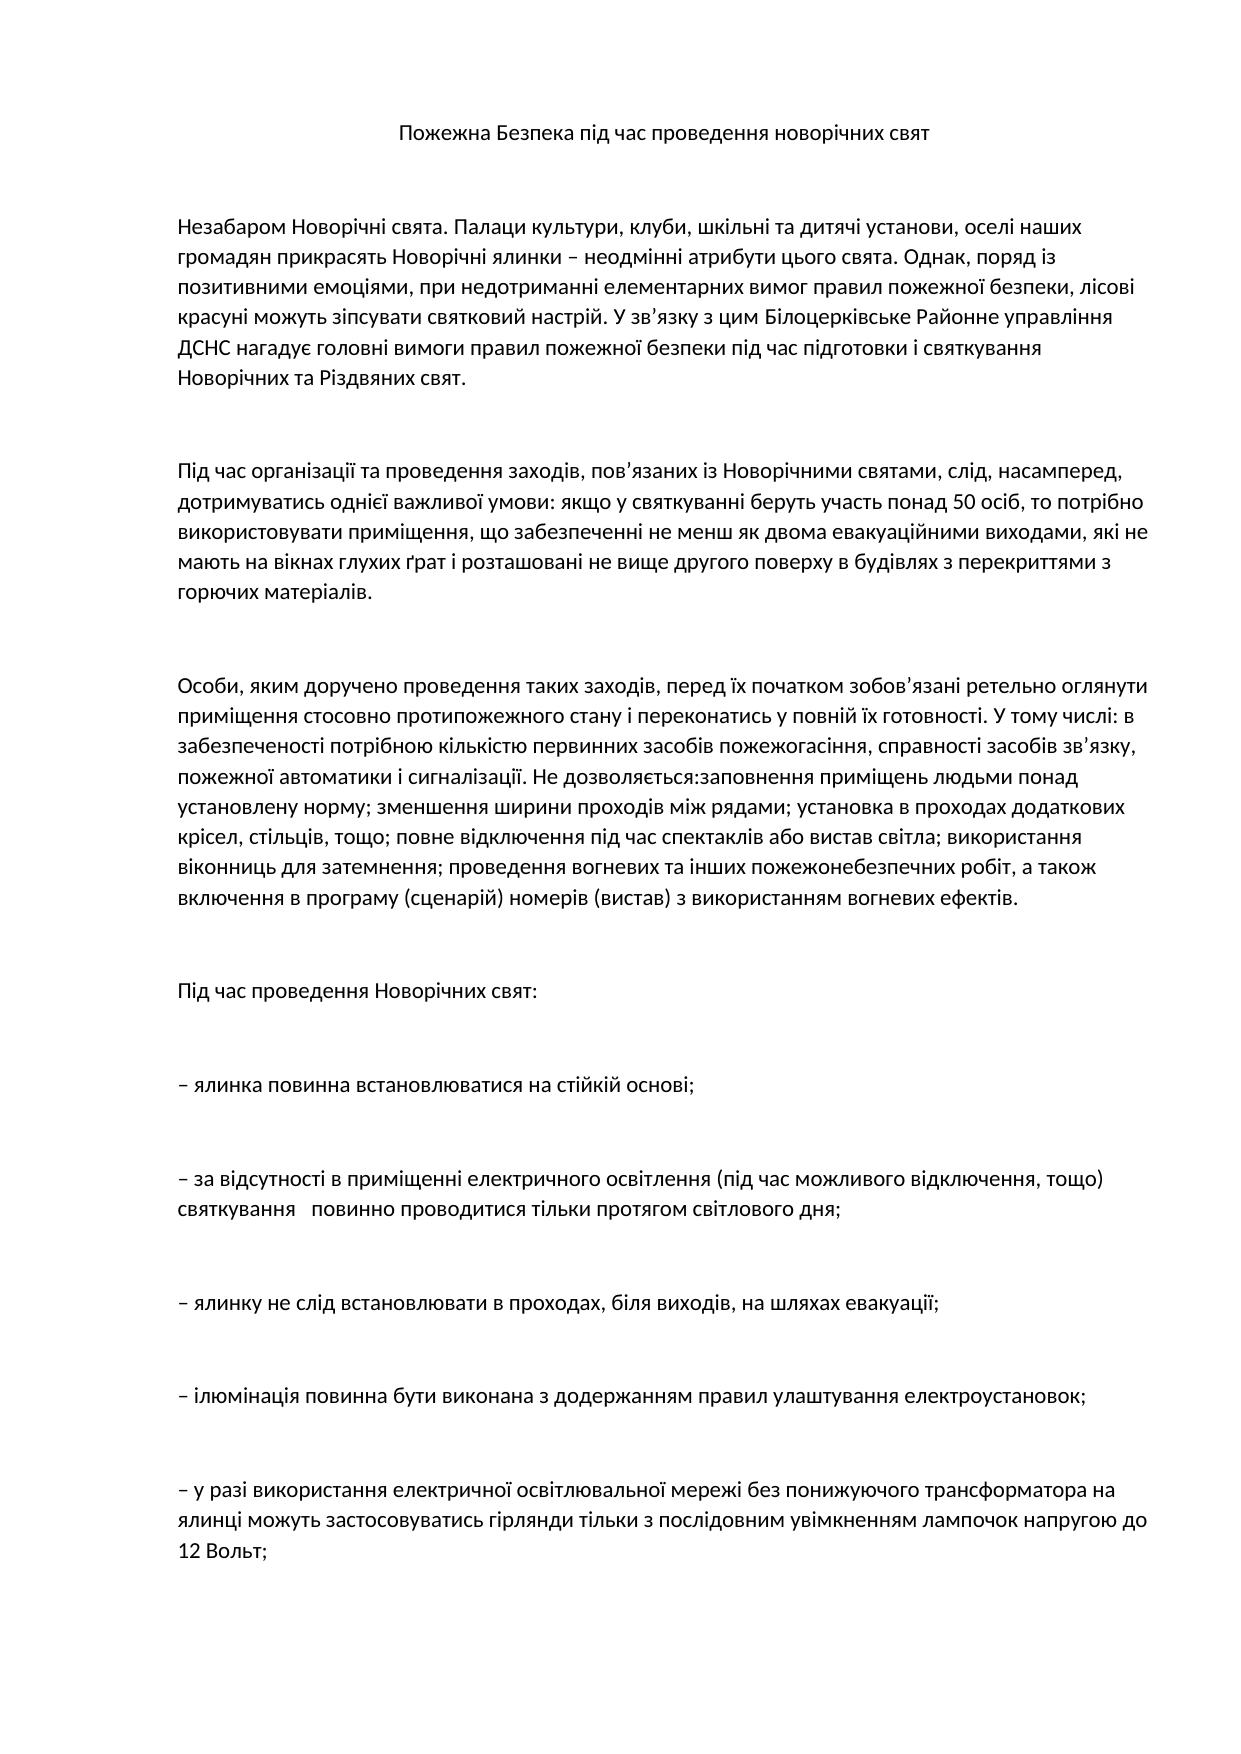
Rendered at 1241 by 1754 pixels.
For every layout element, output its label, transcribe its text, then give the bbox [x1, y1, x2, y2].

text – ялинку не слід встановлювати в проходах, біля виходів, на шляхах евакуації; [177, 1288, 1152, 1316]
text Під час організації та проведення заходів, пов’язаних із Новорічними святами, слід, насамперед, дотримуватись однієї важливої умови: якщо у святкуванні беруть участь понад 50 осіб, то потрібно використовувати приміщення, що забезпеченні не менш як двома евакуаційними виходами, які не мають на вікнах глухих ґрат і розташовані не вище другого поверху в будівлях з перекриттями з горючих матеріалів. [177, 457, 1152, 606]
text – у разі використання електричної освітлювальної мережі без понижуючого трансформатора на ялинці можуть застосовуватись гірлянди тільки з послідовним увімкненням лампочок напругою до 12 Вольт; [177, 1475, 1152, 1564]
text – ялинка повинна встановлюватися на стійкій основі; [177, 1070, 1152, 1098]
text Особи, яким доручено проведення таких заходів, перед їх початком зобов’язані ретельно оглянути приміщення стосовно протипожежного стану і переконатись у повній їх готовності. У тому числі: в забезпеченості потрібною кількістю первинних засобів пожежогасіння, справності засобів зв’язку, пожежної автоматики і сигналізації. Не дозволяється:заповнення приміщень людьми понад установлену норму; зменшення ширини проходів між рядами; установка в проходах додаткових крісел, стільців, тощо; повне відключення під час спектаклів або вистав світла; використання віконниць для затемнення; проведення вогневих та інших пожежонебезпечних робіт, а також включення в програму (сценарій) номерів (вистав) з використанням вогневих ефектів. [177, 671, 1152, 911]
text – за відсутності в приміщенні електричного освітлення (під час можливого відключення, тощо) святкування повинно проводитися тільки протягом світлового дня; [177, 1164, 1152, 1222]
text Пожежна Безпека під час проведення новорічних свят [177, 118, 1152, 146]
text Незабаром Новорічні свята. Палаци культури, клуби, шкільні та дитячі установи, оселі наших громадян прикрасять Новорічні ялинки – неодмінні атрибути цього свята. Однак, поряд із позитивними емоціями, при недотриманні елементарних вимог правил пожежної безпеки, лісові красуні можуть зіпсувати святковий настрій. У зв’язку з цим Білоцерківське Районне управління ДСНС нагадує головні вимоги правил пожежної безпеки під час підготовки і святкування Новорічних та Різдвяних свят. [177, 212, 1152, 391]
text – ілюмінація повинна бути виконана з додержанням правил улаштування електроустановок; [177, 1382, 1152, 1410]
text Під час проведення Новорічних свят: [177, 976, 1152, 1004]
